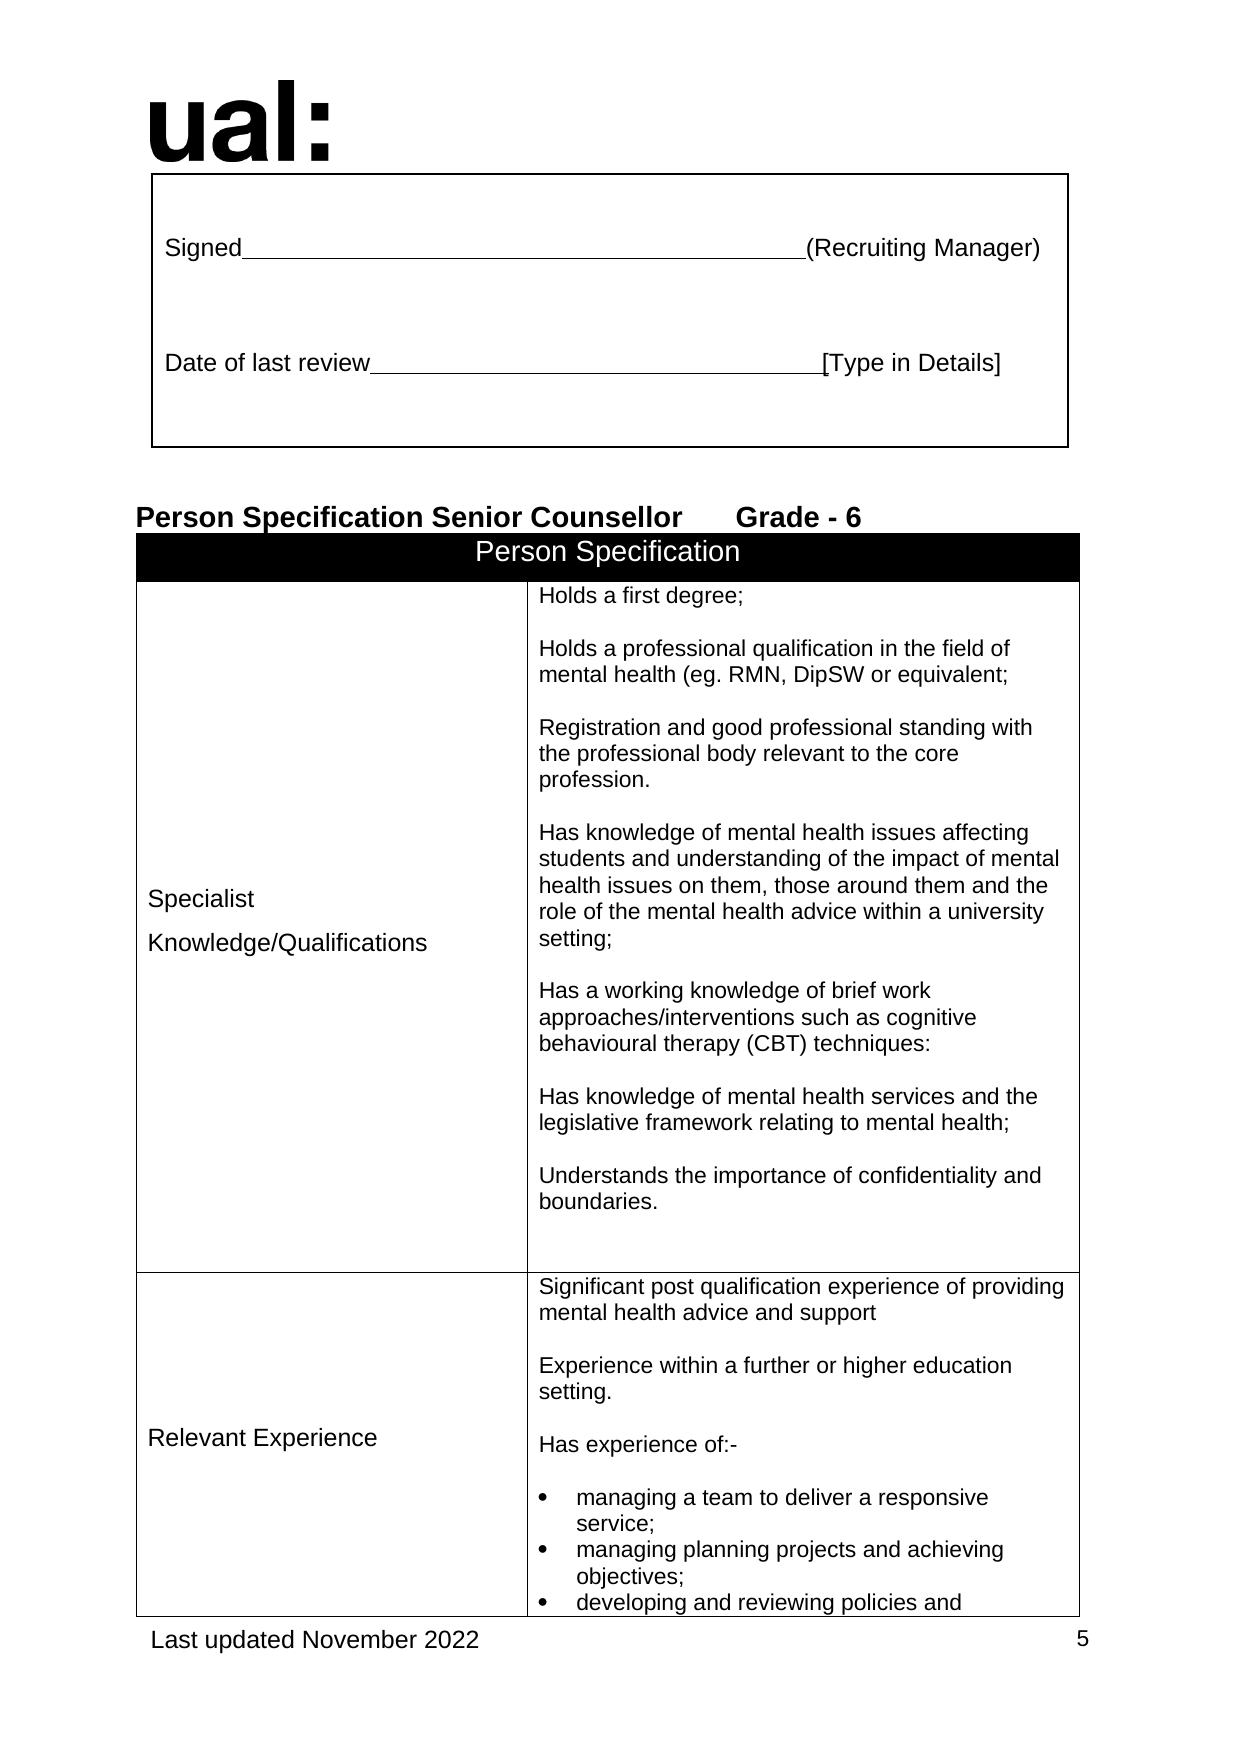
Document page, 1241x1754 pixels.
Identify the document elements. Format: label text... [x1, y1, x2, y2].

table_cell Relevant Experience [137, 1273, 527, 1616]
table_cell Holds a first degree; Holds a professional qualification in the field of mental health (eg. RMN, DipSW or equivalent; Registration and good professional standing with the professional body relevant to the core profession. Has knowledge of mental health issues affecting students and understanding of the impact of mental health issues on them, those around them and the role of the mental health advice within a university setting; Has a working knowledge of brief work approaches/interventions such as cognitive behavioural therapy (CBT) techniques: Has knowledge of mental health services and the legislative framework relating to mental health; Understands the importance of confidentiality and boundaries. [528, 582, 1079, 1272]
table_cell Specialist Knowledge/Qualifications [137, 582, 527, 1272]
table_cell Signed (Recruiting Manager) Date of last review [Type in Details] [153, 175, 1067, 446]
subtitle Person Specification Senior Counsellor Grade - 6 [135, 499, 1080, 533]
picture [150, 80, 329, 162]
table_header Person Specification [137, 534, 1079, 581]
